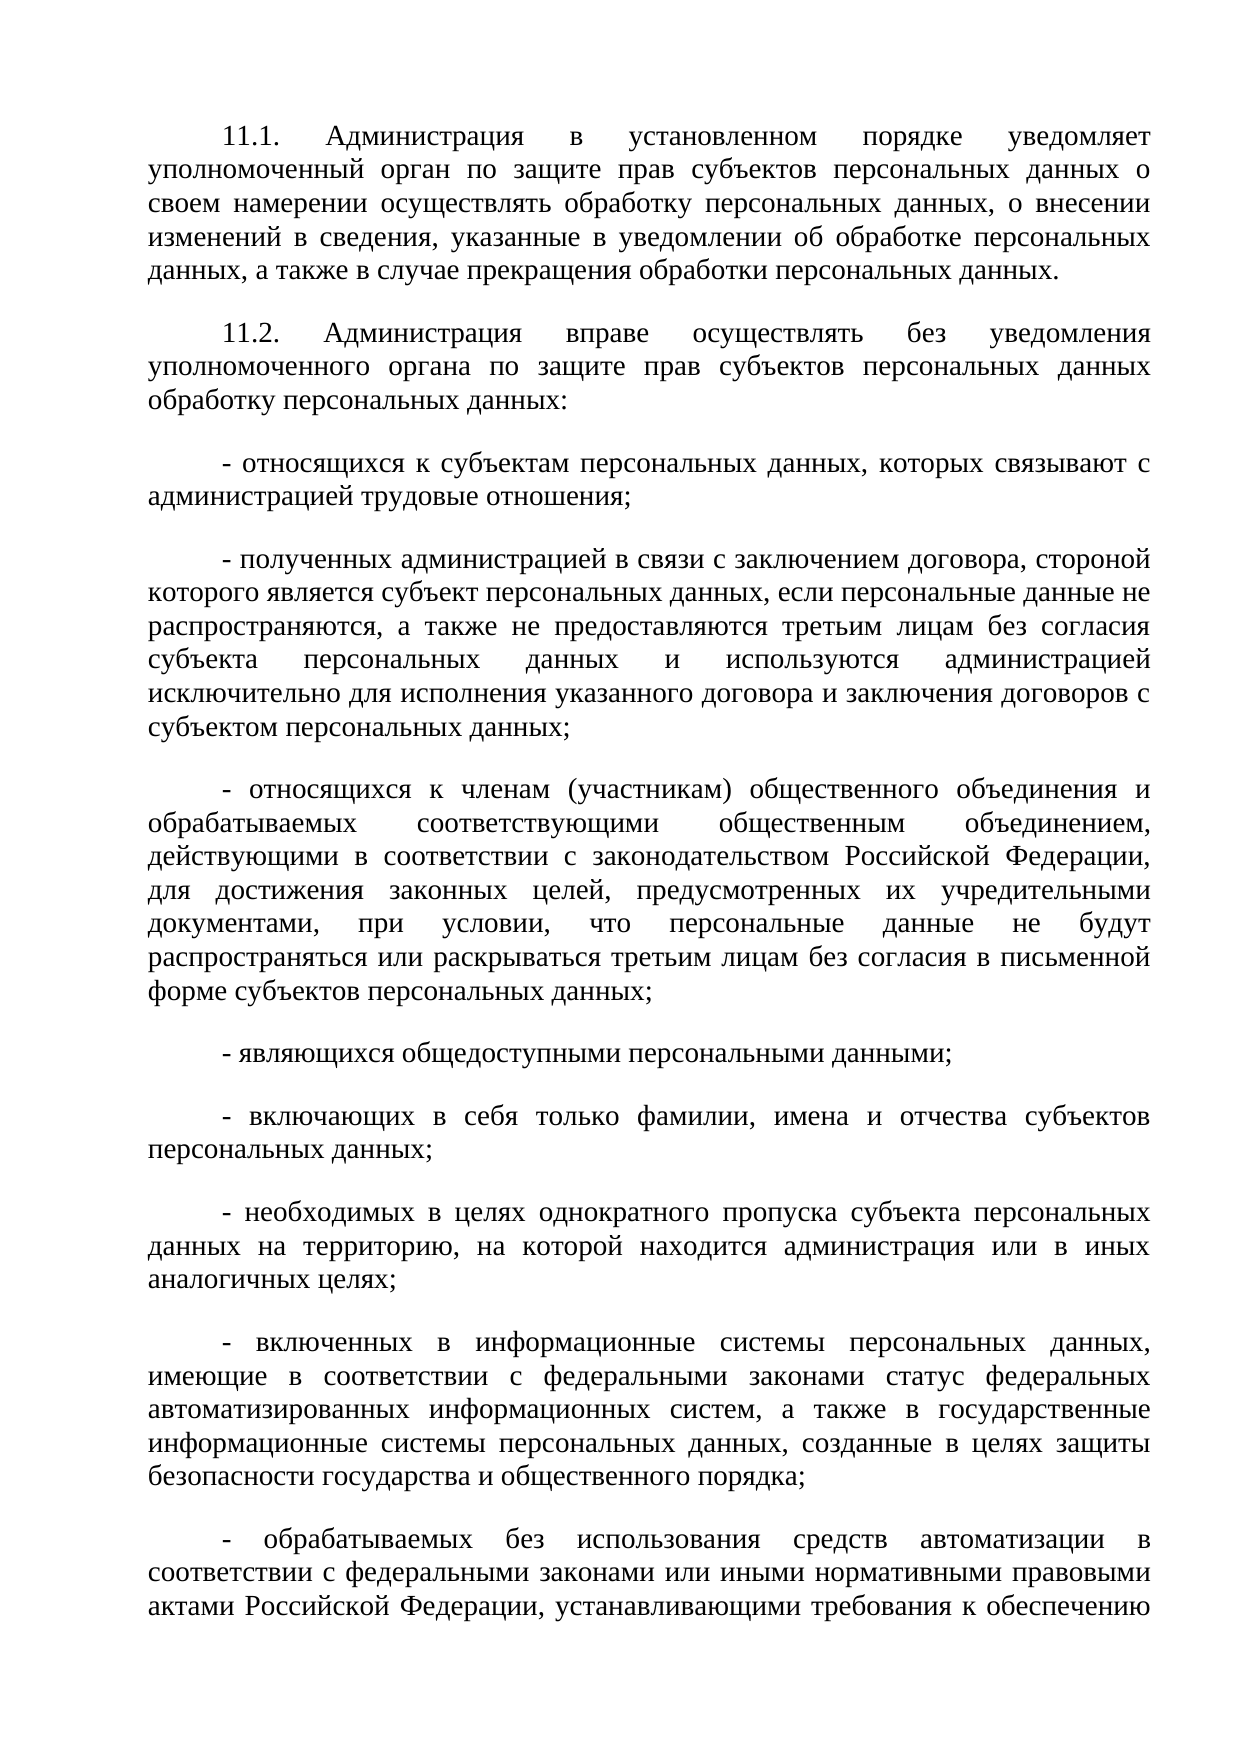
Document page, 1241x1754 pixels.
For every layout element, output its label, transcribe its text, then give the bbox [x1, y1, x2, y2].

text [148, 1521, 1152, 1622]
text - относящихся к членам (участникам) общественного объединения и обрабатываемых соответствующими общественным объединением, действующими в соответствии с законодательством Российской Федерации, для достижения законных целей, предусмотренных их учредительными документами, при условии, что персональные данные не будут распространяться или раскрываться третьим лицам без согласия в письменной форме субъектов персональных данных; [148, 771, 1152, 1006]
text - включенных в информационные системы персональных данных, имеющие в соответствии с федеральными законами статус федеральных автоматизированных информационных систем, а также в государственные информационные системы персональных данных, созданные в целях защиты безопасности государства и общественного порядка; [148, 1324, 1152, 1492]
text - полученных администрацией в связи с заключением договора, стороной которого является субъект персональных данных, если персональные данные не распространяются, а также не предоставляются третьим лицам без согласия субъекта персональных данных и используются администрацией исключительно для исполнения указанного договора и заключения договоров с субъектом персональных данных; [148, 541, 1152, 742]
text - необходимых в целях однократного пропуска субъекта персональных данных на территорию, на которой находится администрация или в иных аналогичных целях; [148, 1194, 1152, 1295]
text - включающих в себя только фамилии, имена и отчества субъектов персональных данных; [148, 1098, 1152, 1165]
text 11.2. Администрация вправе осуществлять без уведомления уполномоченного органа по защите прав субъектов персональных данных обработку персональных данных: [148, 315, 1152, 416]
text - являющихся общедоступными персональными данными; [148, 1035, 1152, 1069]
text - относящихся к субъектам персональных данных, которых связывают с администрацией трудовые отношения; [148, 445, 1152, 512]
text 11.1. Администрация в установленном порядке уведомляет уполномоченный орган по защите прав субъектов персональных данных о своем намерении осуществлять обработку персональных данных, о внесении изменений в сведения, указанные в уведомлении об обработке персональных данных, а также в случае прекращения обработки персональных данных. [148, 118, 1152, 286]
